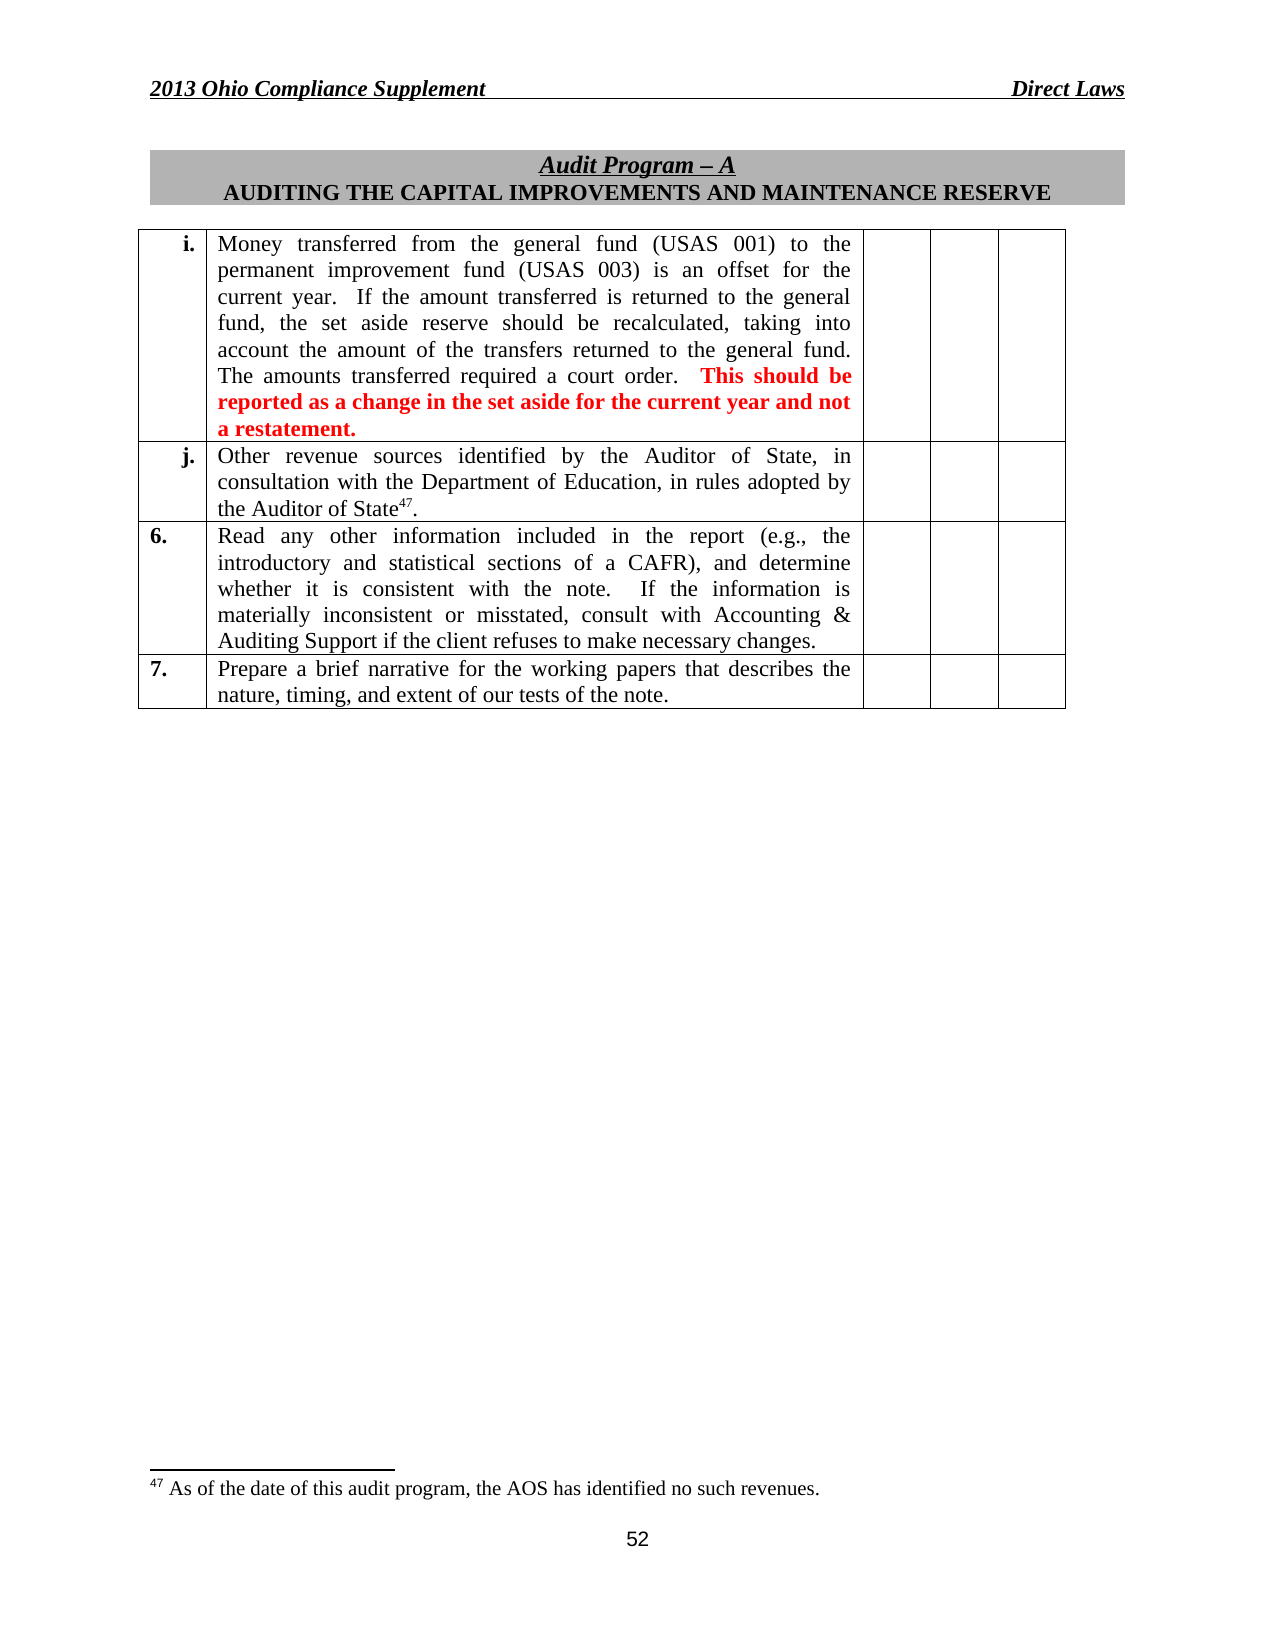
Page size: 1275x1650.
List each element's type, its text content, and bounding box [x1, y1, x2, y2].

table_cell [864, 522, 930, 654]
table_header [864, 230, 930, 441]
table_cell Read any other information included in the report (e.g., the introductory and statistical sections of a CAFR), and determine whether it is consistent with the note. If the information is materially inconsistent or misstated, consult with Accounting & Auditing Support if the client refuses to make necessary changes. [207, 522, 863, 654]
table_cell [864, 655, 930, 708]
table_cell [931, 522, 998, 654]
table_header Money transferred from the general fund (USAS 001) to the permanent improvement fund (USAS 003) is an offset for the current year. If the amount transferred is returned to the general fund, the set aside reserve should be recalculated, taking into account the amount of the transfers returned to the general fund. The amounts transferred required a court order. This should be reported as a change in the set aside for the current year and not a restatement. [207, 230, 863, 441]
table_header [931, 230, 998, 441]
text AUDITING THE CAPITAL IMPROVEMENTS AND MAINTENANCE RESERVE [150, 179, 1125, 205]
table_cell [931, 655, 998, 708]
table_cell Prepare a brief narrative for the working papers that describes the nature, timing, and extent of our tests of the note. [207, 655, 863, 708]
table_header [999, 230, 1065, 441]
table_header i. [139, 230, 206, 441]
table_cell j. [139, 442, 206, 521]
table_cell 7. [139, 655, 206, 708]
table_cell [999, 522, 1065, 654]
table_cell Other revenue sources identified by the Auditor of State, in consultation with the Department of Education, in rules adopted by the Auditor of State. [207, 442, 863, 521]
table_cell [864, 442, 930, 521]
table_cell 6. [139, 522, 206, 654]
table_cell [999, 442, 1065, 521]
table_cell [999, 655, 1065, 708]
table_cell [931, 442, 998, 521]
text Audit Program – A [150, 150, 1125, 179]
